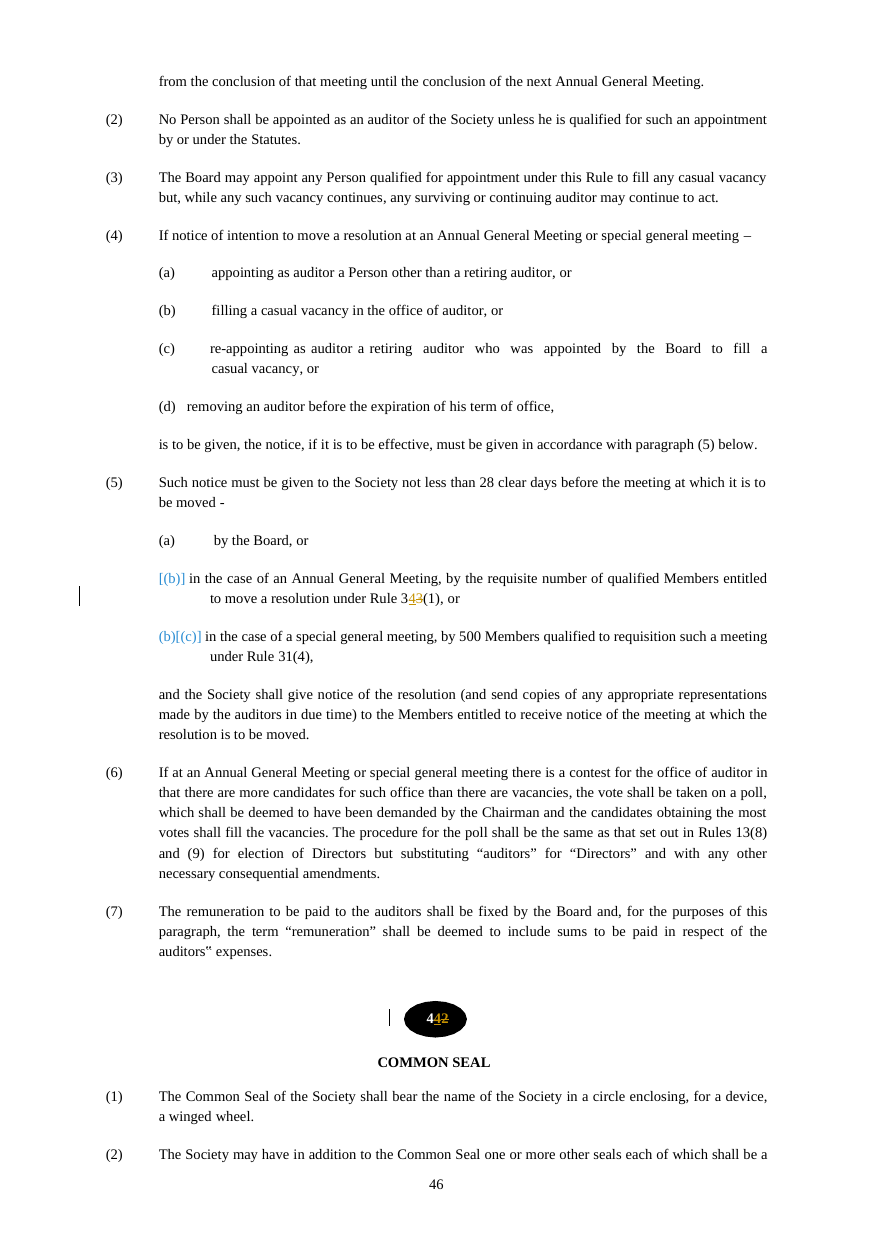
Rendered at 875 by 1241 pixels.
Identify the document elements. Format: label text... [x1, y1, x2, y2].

list The Board may appoint any Person qualified for appointment under this Rule to fill any casual vacancy but, while any such vacancy continues, any surviving or continuing auditor may continue to act. [106, 169, 768, 206]
list by the Board, or [158, 532, 814, 548]
list If at an Annual General Meeting or special general meeting there is a contest for the office of auditor in that there are more candidates for such office than there are vacancies, the vote shall be taken on a poll, which shall be deemed to have been demanded by the Chairman and the candidates obtaining the most votes shall fill the vacancies. The procedure for the poll shall be the same as that set out in Rules 13(8) and (9) for election of Directors but substituting “auditors” for “Directors” and with any other necessary consequential amendments. [106, 763, 768, 881]
list in the case of an Annual General Meeting, by the requisite number of qualified Members entitled to move a resolution under Rule 3(1), or [158, 569, 768, 606]
list No Person shall be appointed as an auditor of the Society unless he is qualified for such an appointment by or under the Statutes. [106, 111, 769, 148]
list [106, 73, 768, 90]
list Such notice must be given to the Society not less than 28 clear days before the meeting at which it is to be moved - [106, 474, 768, 511]
list in the case of a special general meeting, by 500 Members qualified to requisition such a meeting under Rule 31(4), [158, 627, 768, 664]
list The Common Seal of the Society shall bear the name of the Society in a circle enclosing, for a device, a winged wheel. [106, 1088, 768, 1125]
list re-appointing as auditor a retiring auditor who was appointed by the Board to fill a casual vacancy, or [158, 340, 768, 377]
list appointing as auditor a Person other than a retiring auditor, or [158, 264, 814, 281]
list If notice of intention to move a resolution at an Annual General Meeting or special general meeting – [106, 227, 814, 243]
list The remuneration to be paid to the auditors shall be fixed by the Board and, for the purposes of this paragraph, the term “remuneration” shall be deemed to include sums to be paid in respect of the auditors‟ expenses. [106, 902, 769, 959]
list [106, 1146, 768, 1163]
list removing an auditor before the expiration of his term of office, [158, 398, 814, 415]
text and the Society shall give notice of the resolution (and send copies of any appropriate representations made by the auditors in due time) to the Members entitled to receive notice of the meeting at which the resolution is to be moved. [158, 685, 768, 743]
text is to be given, the notice, if it is to be effective, must be given in accordance with paragraph (5) below. [158, 436, 814, 453]
list filling a casual vacancy in the office of auditor, or [158, 302, 814, 319]
subtitle COMMON SEAL [173, 1054, 694, 1071]
